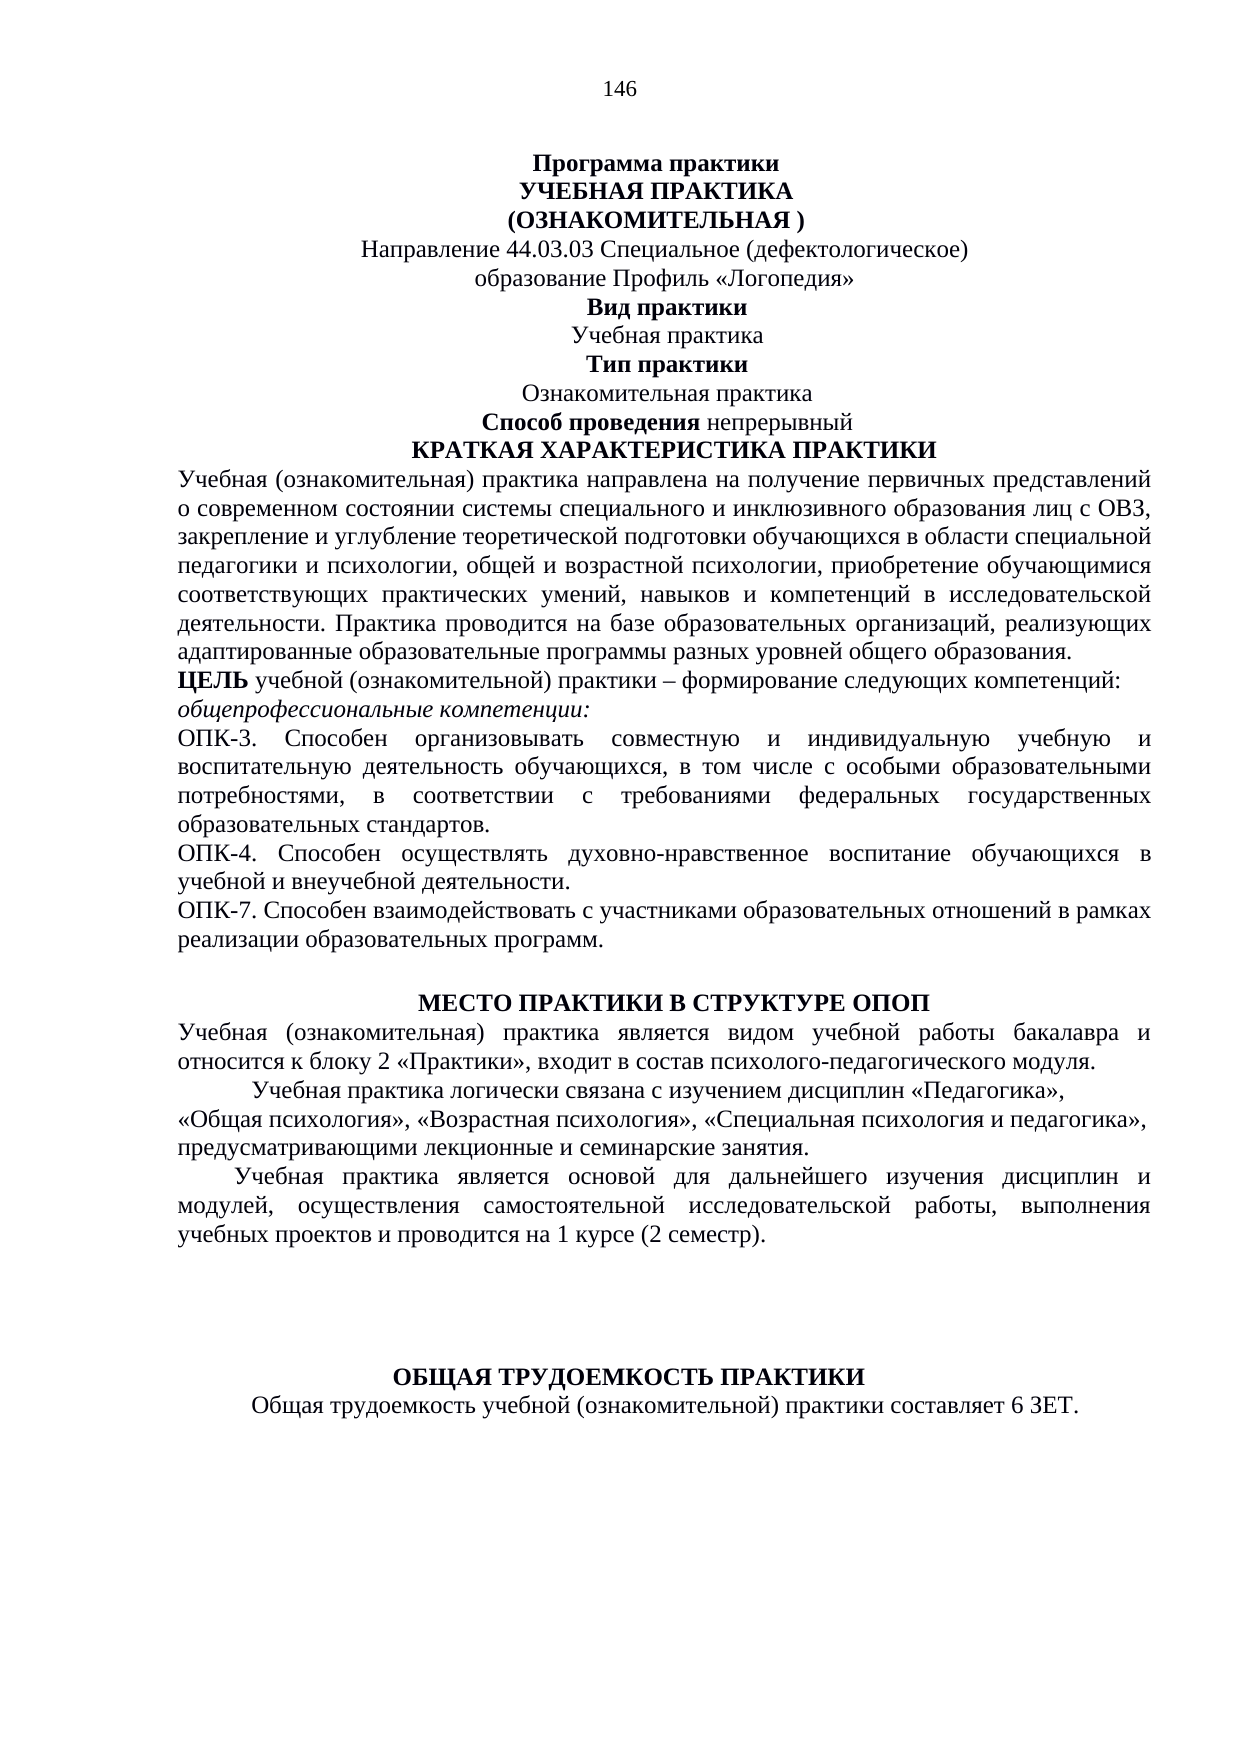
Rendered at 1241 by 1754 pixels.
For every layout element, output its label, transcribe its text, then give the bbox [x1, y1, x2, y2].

text УЧЕБНАЯ ПРАКТИКА [154, 176, 1158, 205]
text ОПК-7. Способен взаимодействовать с участниками образовательных отношений в рамках реализации образовательных программ. [177, 895, 1152, 953]
text ОПК-3. Способен организовывать совместную и индивидуальную учебную и воспитательную деятельность обучающихся, в том числе с особыми образовательными потребностями, в соответствии с требованиями федеральных государственных образовательных стандартов. [177, 723, 1152, 838]
text ОБЩАЯ ТРУДОЕМКОСТЬ ПРАКТИКИ [392, 1362, 1180, 1391]
text Вид практики [154, 292, 1180, 320]
text ЦЕЛЬ учебной (ознакомительной) практики – формирование следующих компетенций: [177, 665, 1152, 694]
text Учебная практика логически связана с изучением дисциплин «Педагогика», [251, 1075, 1180, 1104]
text Программа практики [154, 148, 1158, 176]
text Тип практики [154, 349, 1180, 378]
text Ознакомительная практика [154, 378, 1180, 407]
text МЕСТО ПРАКТИКИ В СТРУКТУРЕ ОПОП [418, 989, 1180, 1017]
text Учебная практика является основой для дальнейшего изучения дисциплин и модулей, осуществления самостоятельной исследовательской работы, выполнения учебных проектов и проводится на 1 курсе (2 семестр). [177, 1161, 1152, 1247]
text Способ проведения непрерывный [154, 407, 1180, 435]
text Общая трудоемкость учебной (ознакомительной) практики составляет 6 ЗЕТ. [251, 1391, 1180, 1419]
text КРАТКАЯ ХАРАКТЕРИСТИКА ПРАКТИКИ [411, 435, 1180, 464]
text ОПК-4. Способен осуществлять духовно-нравственное воспитание обучающихся в учебной и внеучебной деятельности. [177, 838, 1152, 895]
text Направление 44.03.03 Специальное (дефектологическое) образование Профиль «Логопедия» [291, 234, 1038, 292]
text Учебная (ознакомительная) практика является видом учебной работы бакалавра и относится к блоку 2 «Практики», входит в состав психолого-педагогического модуля. [177, 1017, 1152, 1075]
text общепрофессиональные компетенции: [177, 694, 1180, 723]
text Учебная (ознакомительная) практика направлена на получение первичных представлений о современном состоянии системы специального и инклюзивного образования лиц с ОВЗ, закрепление и углубление теоретической подготовки обучающихся в области специальной педагогики и психологии, общей и возрастной психологии, приобретение обучающимися соответствующих практических умений, навыков и компетенций в исследовательской деятельности. Практика проводится на базе образовательных организаций, реализующих адаптированные образовательные программы разных уровней общего образования. [177, 464, 1152, 665]
text Учебная практика [154, 320, 1180, 349]
text (ОЗНАКОМИТЕЛЬНАЯ ) [154, 205, 1158, 234]
text «Общая психология», «Возрастная психология», «Специальная психология и педагогика», предусматривающими лекционные и семинарские занятия. [177, 1104, 1180, 1161]
